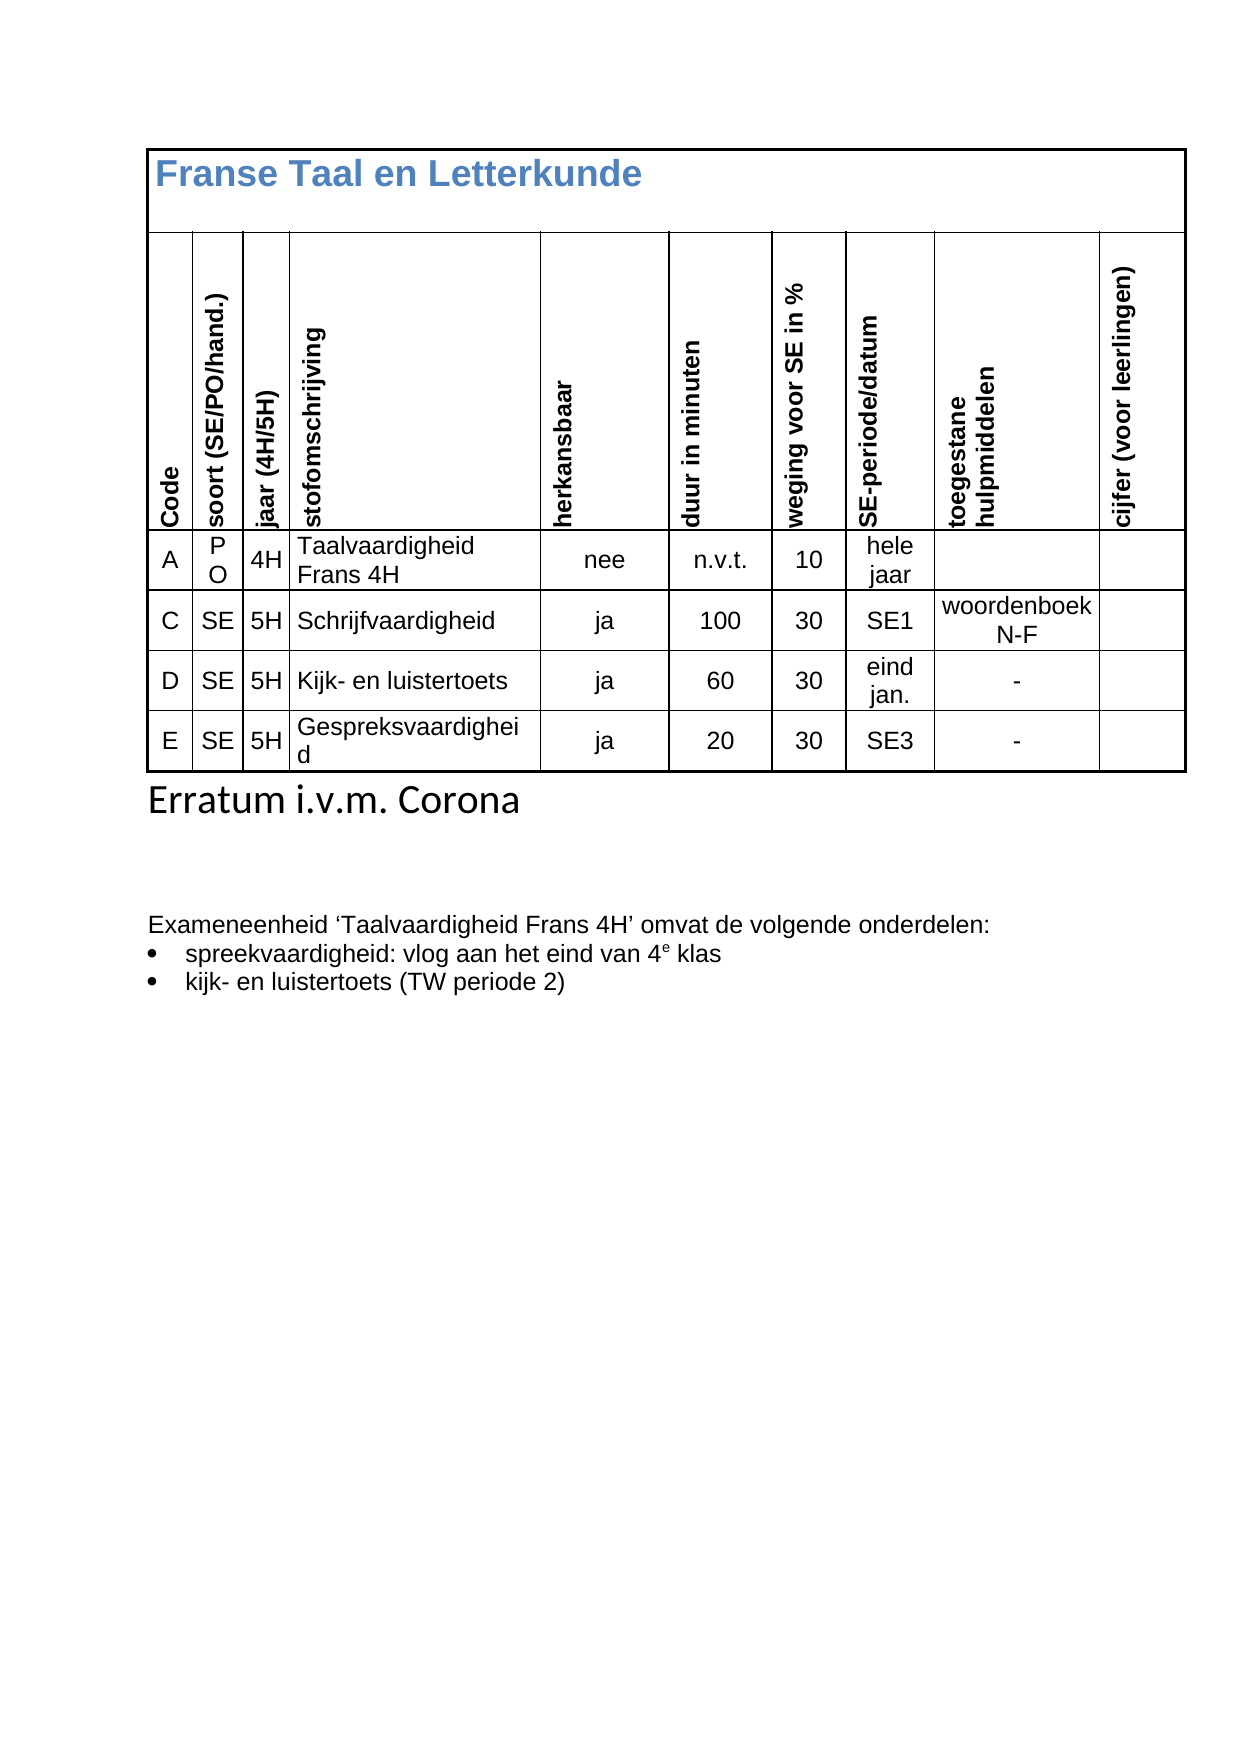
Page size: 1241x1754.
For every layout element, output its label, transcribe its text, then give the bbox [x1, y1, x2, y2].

table_cell - [935, 651, 1099, 710]
table_cell - [935, 711, 1099, 770]
table_cell 20 [670, 711, 771, 770]
table_cell Kijk- en luistertoets [290, 651, 540, 710]
table_cell SE [193, 591, 242, 649]
table_cell 100 [670, 591, 771, 649]
table_cell PO [193, 531, 242, 589]
table_cell SE [193, 711, 242, 770]
list spreekvaardigheid: vlog aan het eind van 4e klas [148, 938, 1093, 967]
table_cell [1100, 531, 1184, 589]
table_cell soort (SE/PO/hand.) [193, 233, 242, 529]
table_cell SE [193, 651, 242, 710]
table_cell 10 [773, 531, 845, 589]
text Exameneenheid ‘Taalvaardigheid Frans 4H’ omvat de volgende onderdelen: [148, 910, 1093, 938]
table_cell Gespreksvaardigheid [290, 711, 540, 770]
table_cell herkansbaar [541, 233, 668, 529]
table_cell SE3 [847, 711, 934, 770]
table_cell stofomschrijving [290, 233, 540, 529]
table_cell [1100, 711, 1184, 770]
table_header Franse Taal en Letterkunde [149, 151, 1184, 231]
table_cell ja [541, 591, 668, 649]
table_cell [1100, 651, 1184, 710]
table_cell E [149, 711, 192, 770]
table_cell SE1 [847, 591, 934, 649]
table_cell D [149, 651, 192, 710]
table_cell Code [149, 233, 192, 529]
table_cell 30 [773, 651, 845, 710]
text Erratum i.v.m. Corona [148, 773, 1093, 824]
table_cell weging voor SE in % [773, 233, 845, 529]
table_cell 30 [773, 591, 845, 649]
table_cell 4H [244, 531, 289, 589]
table_cell [1100, 591, 1184, 649]
table_cell duur in minuten [670, 233, 771, 529]
table_cell 5H [244, 651, 289, 710]
table_cell A [149, 531, 192, 589]
table_cell n.v.t. [670, 531, 771, 589]
table_cell 5H [244, 591, 289, 649]
table_cell ja [541, 711, 668, 770]
table_cell ja [541, 651, 668, 710]
table_cell Schrijfvaardigheid [290, 591, 540, 649]
table_cell SE-periode/datum [847, 233, 934, 529]
table_cell [935, 531, 1099, 589]
table_cell hele jaar [847, 531, 934, 589]
table_cell C [149, 591, 192, 649]
table_cell 60 [670, 651, 771, 710]
list kijk- en luistertoets (TW periode 2) [148, 967, 1093, 996]
table_cell cijfer (voor leerlingen) [1100, 233, 1184, 529]
table_cell jaar (4H/5H) [244, 233, 289, 529]
table_cell 30 [773, 711, 845, 770]
table_cell Taalvaardigheid Frans 4H [290, 531, 540, 589]
table_cell woordenboek N-F [935, 591, 1099, 649]
table_cell toegestane hulpmiddelen [935, 233, 1099, 529]
table_cell 5H [244, 711, 289, 770]
table_cell eind jan. [847, 651, 934, 710]
table_cell nee [541, 531, 668, 589]
